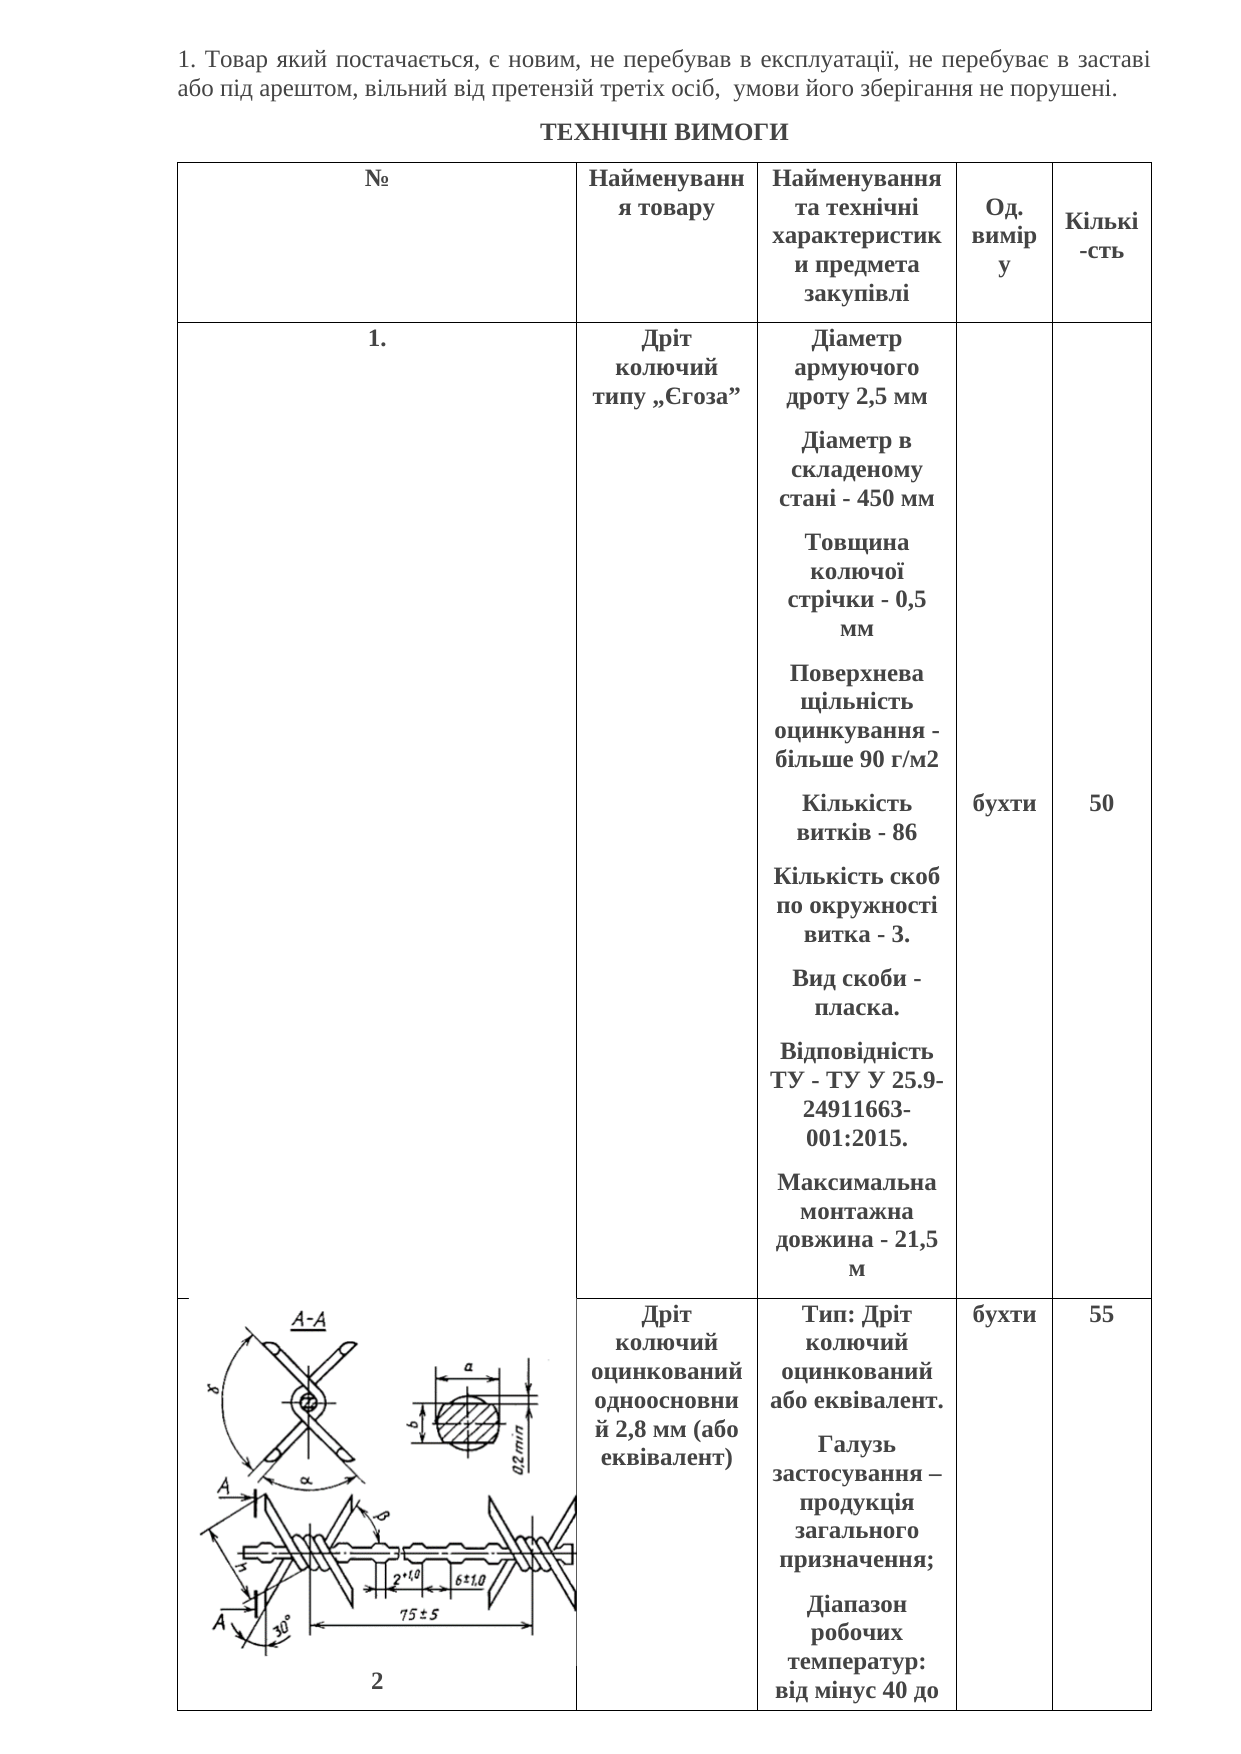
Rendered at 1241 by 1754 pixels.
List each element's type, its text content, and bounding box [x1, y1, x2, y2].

table_cell Дріт колючий типу „Єгоза” [577, 323, 757, 1298]
table_cell 55 [1053, 1299, 1151, 1710]
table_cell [758, 1299, 956, 1710]
table_header Кількі-сть [1053, 163, 1151, 322]
table_cell Діаметр армуючого дроту Діаметр в складеному стані - Товщина колючої стрічки - Поверхнева щільність оцинкування - більше 90 г/м2 Кількість витків - 86 Кількість скоб по окружності витка - 3. Вид скоби - пласка. Відповідність ТУ - ТУ У 25.9-24911663-001:2015. Максимальна монтажна довжина - [758, 323, 956, 1298]
table_header Од. виміру [957, 163, 1052, 322]
table_header Найменування та технічні характеристики предмета закупівлі [758, 163, 956, 322]
text 1. Товар який постачається, є новим, не перебував в експлуатації, не перебуває в заставі або під арештом, вільний від претензій третіх осіб, умови його зберігання не порушені. [177, 44, 1152, 102]
table_cell 1. [178, 323, 576, 1298]
table_cell бухти [957, 1299, 1052, 1710]
table_header Найменування товару [577, 163, 757, 322]
text ТЕХНІЧНІ ВИМОГИ [177, 117, 1152, 146]
table_cell 50 [1053, 323, 1151, 1298]
table_cell 2 [178, 1299, 576, 1710]
picture [188, 1298, 577, 1666]
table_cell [577, 1299, 757, 1710]
table_header № [178, 163, 576, 322]
table_cell бухти [957, 323, 1052, 1298]
